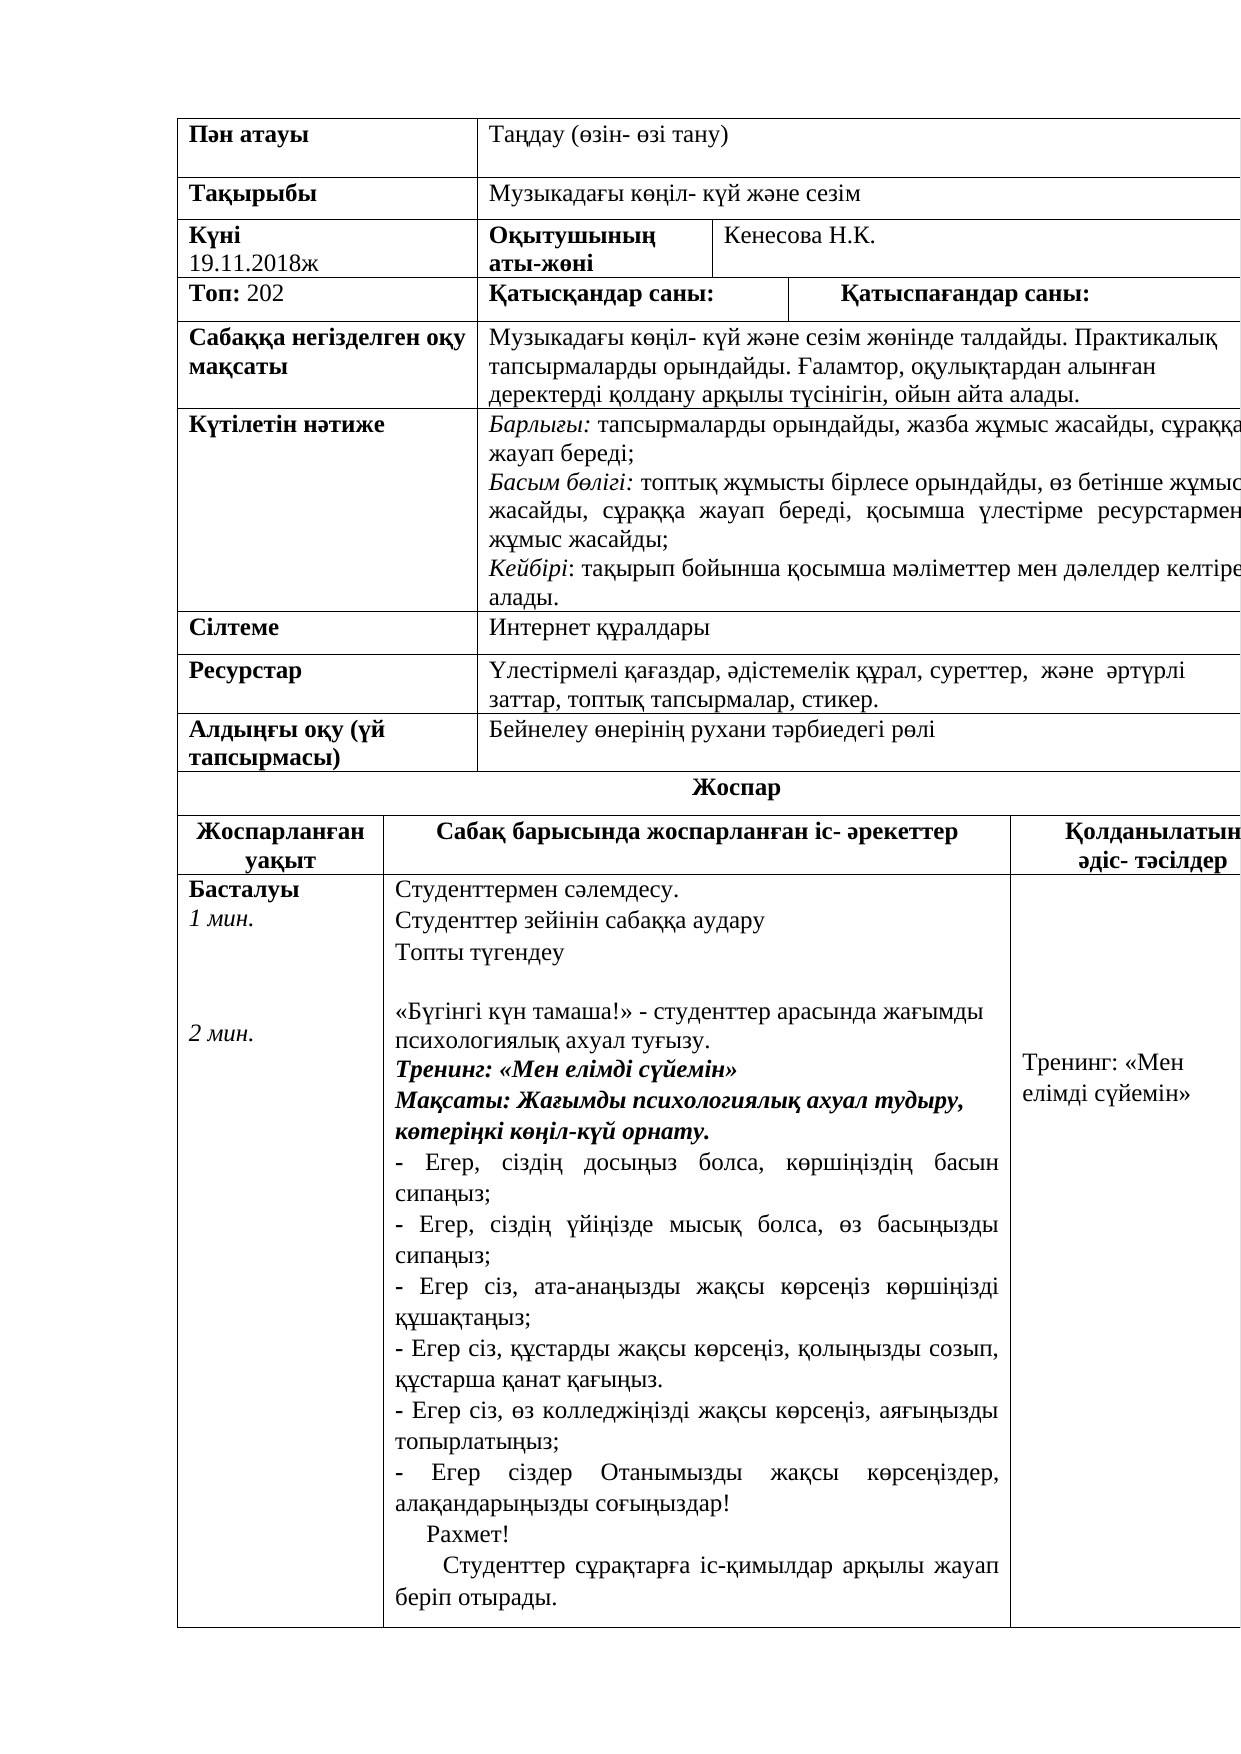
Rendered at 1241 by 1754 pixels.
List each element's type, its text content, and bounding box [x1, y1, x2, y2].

table_cell Алдыңғы оқу (үй тапсырмасы) [178, 714, 477, 771]
table_cell Күтілетін нәтиже [178, 409, 477, 611]
table_cell Сілтеме [178, 612, 477, 654]
table_header Пән атауы [178, 119, 477, 177]
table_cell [178, 875, 383, 1627]
table_cell Бейнелеу өнерінің рухани тәрбиедегі рөлі [478, 714, 1240, 771]
table_cell Жоспарланған уақыт [178, 816, 383, 873]
table_cell Қатысқандар саны: [478, 278, 788, 321]
table_cell Тақырыбы [178, 178, 477, 219]
table_cell Қатыспағандар саны: [789, 278, 1240, 321]
table_cell Топ: 202 [178, 278, 477, 321]
table_cell Қолданылатын әдіс- тәсілдер [1011, 816, 1240, 873]
table_header Таңдау (өзін- өзі тану) [478, 119, 1240, 177]
table_cell Жоспар [178, 772, 1240, 815]
table_cell Сабақ барысында жоспарланған іс- әрекеттер [384, 816, 1010, 873]
table_cell Барлығы: тапсырмаларды орындайды, жазба жұмыс жасайды, сұраққа жауап береді; Басым бөлігі: топтық жұмысты бірлесе орындайды, өз бетінше жұмыс жасайды, сұраққа жауап береді, қосымша үлестірме ресурстармен жұмыс жасайды; Кейбірі: тақырып бойынша қосымша мәліметтер мен дәлелдер келтіре алады. [478, 409, 1240, 611]
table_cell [1011, 875, 1240, 1627]
table_cell Сабаққа негізделген оқу мақсаты [178, 322, 477, 408]
table_cell Үлестірмелі қағаздар, әдістемелік құрал, суреттер, және әртүрлі заттар, топтық тапсырмалар, стикер. [478, 655, 1240, 713]
table_cell Музыкадағы көңіл- күй және сезім жөнінде талдайды. Практикалық тапсырмаларды орындайды. Ғаламтор, оқулықтардан алынған деректерді қолдану арқылы түсінігін, ойын айта алады. [478, 322, 1240, 408]
table_cell Интернет құралдары [478, 612, 1240, 654]
table_cell Күні 19.11.2018ж [178, 220, 477, 277]
table_cell Музыкадағы көңіл- күй және сезім [478, 178, 1240, 219]
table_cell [384, 875, 1010, 1627]
table_cell Ресурстар [178, 655, 477, 713]
table_cell Оқытушының аты-жөні [478, 220, 712, 277]
table_cell Кенесова Н.К. [713, 220, 1240, 277]
